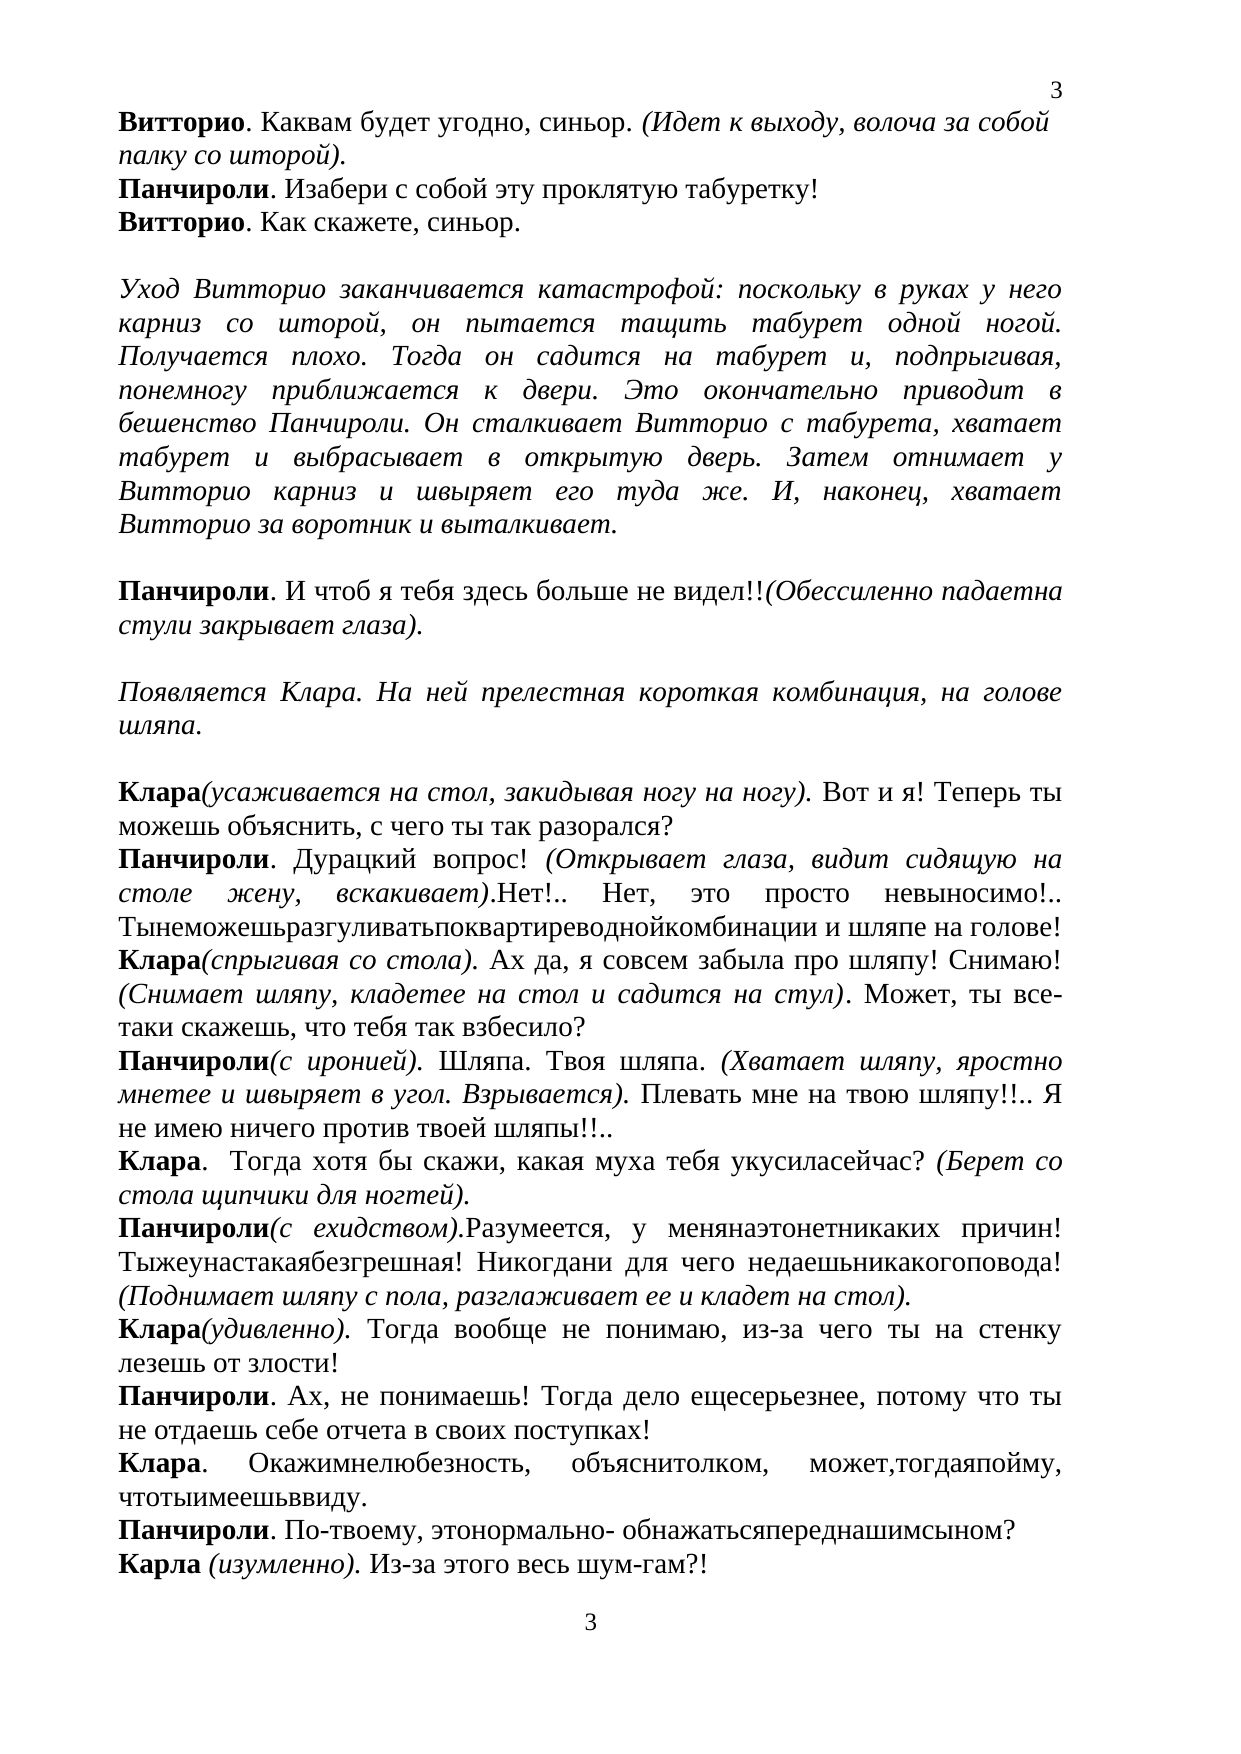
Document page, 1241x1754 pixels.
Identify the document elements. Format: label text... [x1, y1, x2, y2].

text Карла (изумленно). Из-за этого весь шум-гам?! [118, 1546, 1063, 1579]
text Клара(усаживается на стол, закидывая ногу на ногу). Вот и я! Теперь ты можешь объяснить, с чего ты так разорался? [118, 774, 1063, 842]
text Клара. Окажимнелюбезность, объяснитолком, может,тогдаяпойму, чтотыимеешьввиду. [118, 1445, 1063, 1512]
text Панчироли. Ах, не понимаешь! Тогда дело ещесерьезнее, потому что ты не отдаешь себе отчета в своих поступках! [118, 1378, 1063, 1445]
text Панчироли. Изабери с собой эту проклятую табуретку! [118, 171, 1063, 204]
text Витторио. Как скажете, синьор. [118, 204, 1063, 238]
text Панчироли(с иронией). Шляпа. Твоя шляпа. (Хватает шляпу, яростно мнетее и швыряет в угол. Взрывается). Плевать мне на твою шляпу!!.. Я не имею ничего против твоей шляпы!!.. [118, 1043, 1063, 1143]
text Появляется Клара. На ней прелестная короткая комбинация, на голове шляпа. [118, 674, 1063, 741]
text Клара. Тогда хотя бы скажи, какая муха тебя укусиласейчас? (Берет со стола щипчики для ногтей). [118, 1143, 1063, 1211]
text Панчироли. И чтоб я тебя здесь больше не видел!!(Обессиленно падаетна стули закрывает глаза). [118, 573, 1063, 640]
text Панчироли. Дурацкий вопрос! (Открывает глаза, видит сидящую на столе жену, вскакивает).Нет!.. Нет, это просто невыносимо!.. Тынеможешьразгуливатьпоквартиреводнойкомбинации и шляпе на голове! [118, 842, 1063, 942]
text Панчироли(с ехидством).Разумеется, у менянаэтонетникаких причин! Тыжеунастакаябезгрешная! Никогдани для чего недаешьникакогоповода! (Поднимает шляпу с пола, разглаживает ее и кладет на стол). [118, 1211, 1063, 1311]
text Витторио. Каквам будет угодно, синьор. (Идет к выходу, волоча за собой палку со шторой). [118, 104, 1063, 171]
text Клара(удивленно). Тогда вообще не понимаю, из-за чего ты на стенку лезешь от злости! [118, 1311, 1063, 1378]
text Панчироли. По-твоему, этонормально- обнажатьсяпереднашимсыном? [118, 1512, 1063, 1546]
text Уход Витторио заканчивается катастрофой: поскольку в руках у него карниз со шторой, он пытается тащить табурет одной ногой. Получается плохо. Тогда он садится на табурет и, подпрыгивая, понемногу приближается к двери. Это окончательно приводит в бешенство Панчироли. Он сталкивает Витторио с табурета, хватает табурет и выбрасывает в открытую дверь. Затем отнимает у Витторио карниз и швыряет его туда же. И, наконец, хватает Витторио за воротник и выталкивает. [118, 271, 1063, 540]
text Клара(спрыгивая со стола). Ах да, я совсем забыла про шляпу! Снимаю!(Снимает шляпу, кладетее на стол и садится на стул). Может, ты все-таки скажешь, что тебя так взбесило? [118, 942, 1063, 1043]
